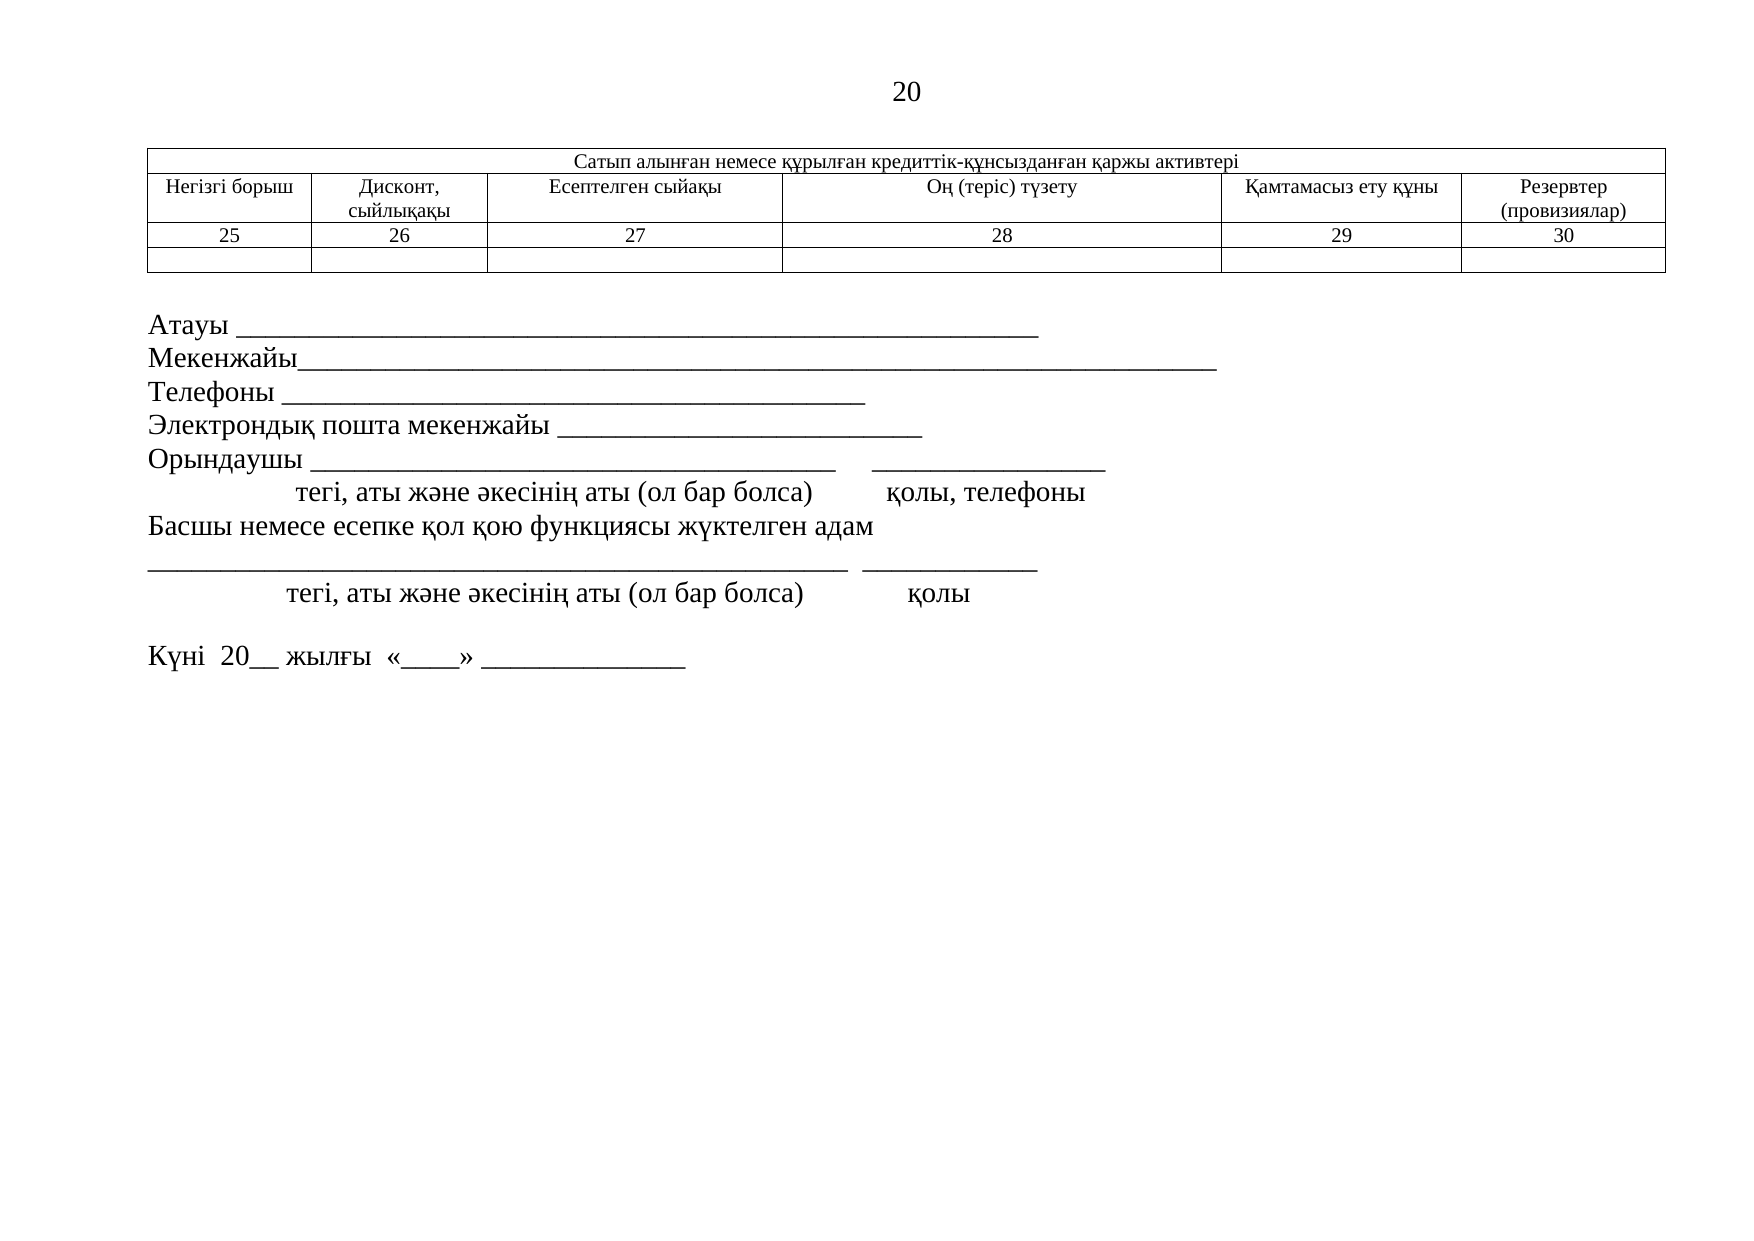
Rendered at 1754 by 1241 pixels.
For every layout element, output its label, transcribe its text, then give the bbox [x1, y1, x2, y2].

text Күні 20__ жылғы «____» ______________ [148, 638, 1665, 671]
text ________________________________________________ ____________ тегі, аты және әкесінің аты (ол бар болса) қолы [148, 542, 1665, 609]
table_cell 28 [783, 223, 1221, 247]
table_cell Қамтамасыз ету құны [1222, 174, 1461, 222]
text Электрондық пошта мекенжайы _________________________ [148, 407, 1665, 441]
table_cell Негізгі борыш [148, 174, 311, 222]
text Атауы _______________________________________________________ [148, 307, 1665, 340]
table_cell Есептелген сыйақы [488, 174, 782, 222]
table_cell [148, 248, 311, 272]
text Орындаушы ____________________________________ ________________ [148, 441, 1665, 474]
table_cell Резервтер (провизиялар) [1462, 174, 1665, 222]
table_cell [1222, 248, 1461, 272]
table_cell 26 [312, 223, 487, 247]
table_cell 25 [148, 223, 311, 247]
text Мекенжайы_______________________________________________________________ [148, 340, 1665, 374]
text Телефоны ________________________________________ [148, 374, 1665, 407]
table_cell [783, 248, 1221, 272]
text Басшы немесе есепке қол қою функциясы жүктелген адам [148, 508, 1665, 542]
table_cell 29 [1222, 223, 1461, 247]
table_cell [488, 248, 782, 272]
text тегі, аты және әкесінің аты (ол бар болса) қолы, телефоны [148, 474, 1665, 508]
table_cell [312, 248, 487, 272]
table_header Сатып алынған немесе құрылған кредиттік-құнсызданған қаржы активтері [148, 149, 1665, 173]
table_cell Дисконт, сыйлықақы [312, 174, 487, 222]
table_cell [1462, 248, 1665, 272]
table_cell 30 [1462, 223, 1665, 247]
table_cell 27 [488, 223, 782, 247]
table_cell Оң (теріс) түзету [783, 174, 1221, 222]
